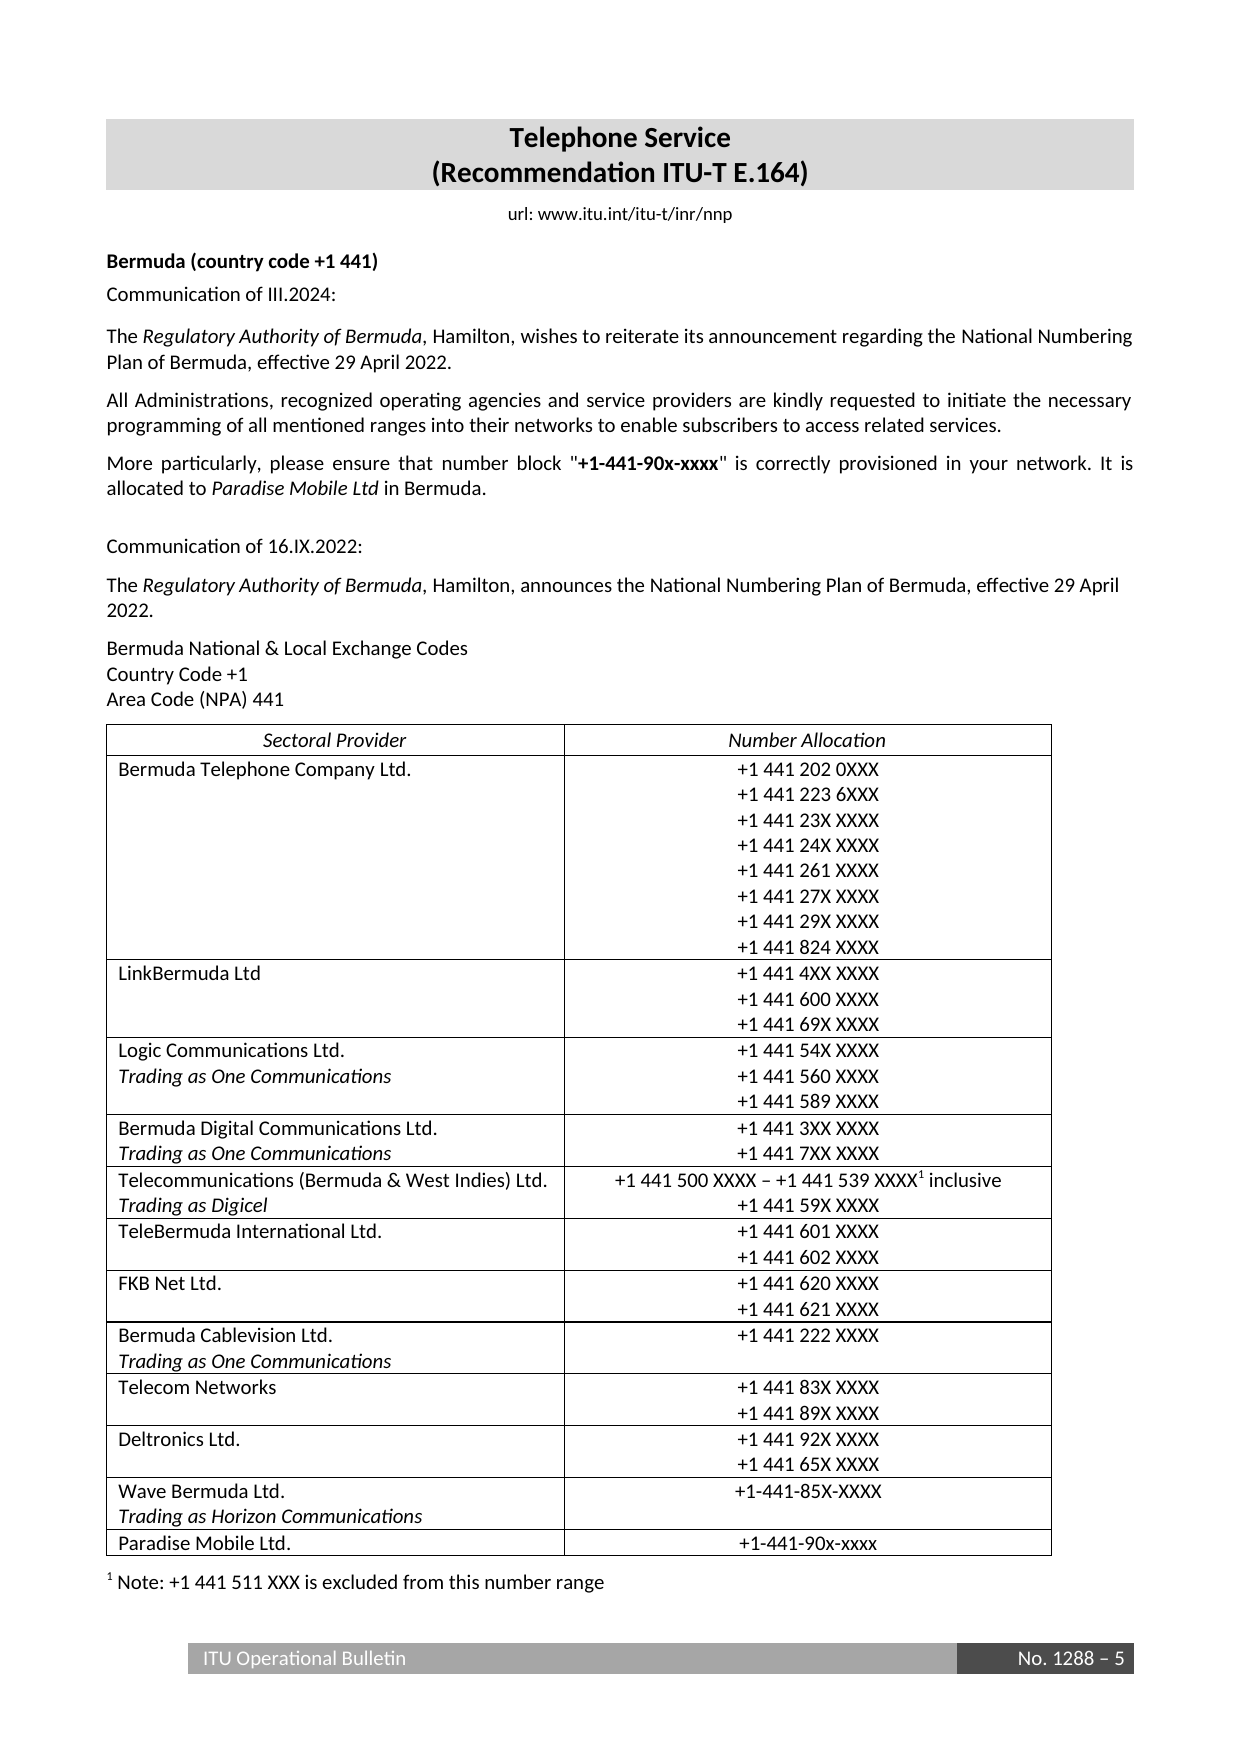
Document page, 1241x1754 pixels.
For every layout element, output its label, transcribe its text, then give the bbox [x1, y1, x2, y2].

table_cell LinkBermuda Ltd [107, 960, 564, 1037]
table_cell Bermuda Telephone Company Ltd. [107, 756, 564, 959]
text 1 Note: +1 441 511 XXX is excluded from this number range [106, 1569, 1134, 1594]
table_cell +1 441 620 XXXX +1 441 621 XXXX [565, 1271, 1051, 1321]
text Communication of III.2024: [106, 278, 1134, 307]
table_cell Paradise Mobile Ltd. [107, 1530, 564, 1555]
text url: www.itu.int/itu-t/inr/nnp [106, 203, 1134, 226]
table_cell Wave Bermuda Ltd. Trading as Horizon Communications [107, 1478, 564, 1529]
table_cell Bermuda Cablevision Ltd. Trading as One Communications [107, 1323, 564, 1373]
table_cell +1 441 3XX XXXX +1 441 7XX XXXX [565, 1115, 1051, 1166]
table_cell Telecom Networks [107, 1374, 564, 1425]
table_cell +1 441 4XX XXXX +1 441 600 XXXX +1 441 69X XXXX [565, 960, 1051, 1037]
table_cell +1 441 222 XXXX [565, 1323, 1051, 1373]
text Communication of 16.IX.2022: [106, 531, 1134, 560]
table_cell +1-441-90x-xxxx [565, 1530, 1051, 1555]
table_cell Bermuda Digital Communications Ltd. Trading as One Communications [107, 1115, 564, 1166]
table_cell +1 441 601 XXXX +1 441 602 XXXX [565, 1219, 1051, 1269]
text All Administrations, recognized operating agencies and service providers are kindly requested to initiate the necessary programming of all mentioned ranges into their networks to enable subscribers to access related services. [106, 387, 1134, 438]
table_cell TeleBermuda International Ltd. [107, 1219, 564, 1269]
text Bermuda (country code +1 441) [106, 251, 1134, 273]
table_cell +1 441 500 XXXX – +1 441 539 XXXX1 inclusive +1 441 59X XXXX [565, 1167, 1051, 1218]
subtitle Telephone Service (Recommendation ITU-T E.164) [106, 119, 1134, 190]
table_cell +1 441 202 0XXX +1 441 223 6XXX +1 441 23X XXXX +1 441 24X XXXX +1 441 261 XXXX +1 441 27X XXXX +1 441 29X XXXX +1 441 824 XXXX [565, 756, 1051, 959]
table_cell Logic Communications Ltd. Trading as One Communications [107, 1038, 564, 1114]
table_cell +1-441-85X-XXXX [565, 1478, 1051, 1529]
table_header Number Allocation [565, 725, 1051, 755]
text Area Code (NPA) 441 [106, 686, 1134, 712]
text Country Code +1 [106, 661, 1134, 686]
table_cell Telecommunications (Bermuda & West Indies) Ltd. Trading as Digicel [107, 1167, 564, 1218]
table_cell +1 441 54X XXXX +1 441 560 XXXX +1 441 589 XXXX [565, 1038, 1051, 1114]
table_cell +1 441 92X XXXX +1 441 65X XXXX [565, 1426, 1051, 1477]
table_header Sectoral Provider [107, 725, 564, 755]
table_cell Deltronics Ltd. [107, 1426, 564, 1477]
text More particularly, please ensure that number block "+1-441-90x-xxxx" is correctly provisioned in your network. It is allocated to Paradise Mobile Ltd in Bermuda. [106, 450, 1134, 501]
text The Regulatory Authority of Bermuda, Hamilton, wishes to reiterate its announcement regarding the National Numbering Plan of Bermuda, effective 29 April 2022. [106, 323, 1134, 374]
table_cell +1 441 83X XXXX +1 441 89X XXXX [565, 1374, 1051, 1425]
text Bermuda National & Local Exchange Codes [106, 636, 1134, 661]
text The Regulatory Authority of Bermuda, Hamilton, announces the National Numbering Plan of Bermuda, effective 29 April 2022. [106, 572, 1134, 623]
table_cell FKB Net Ltd. [107, 1271, 564, 1321]
